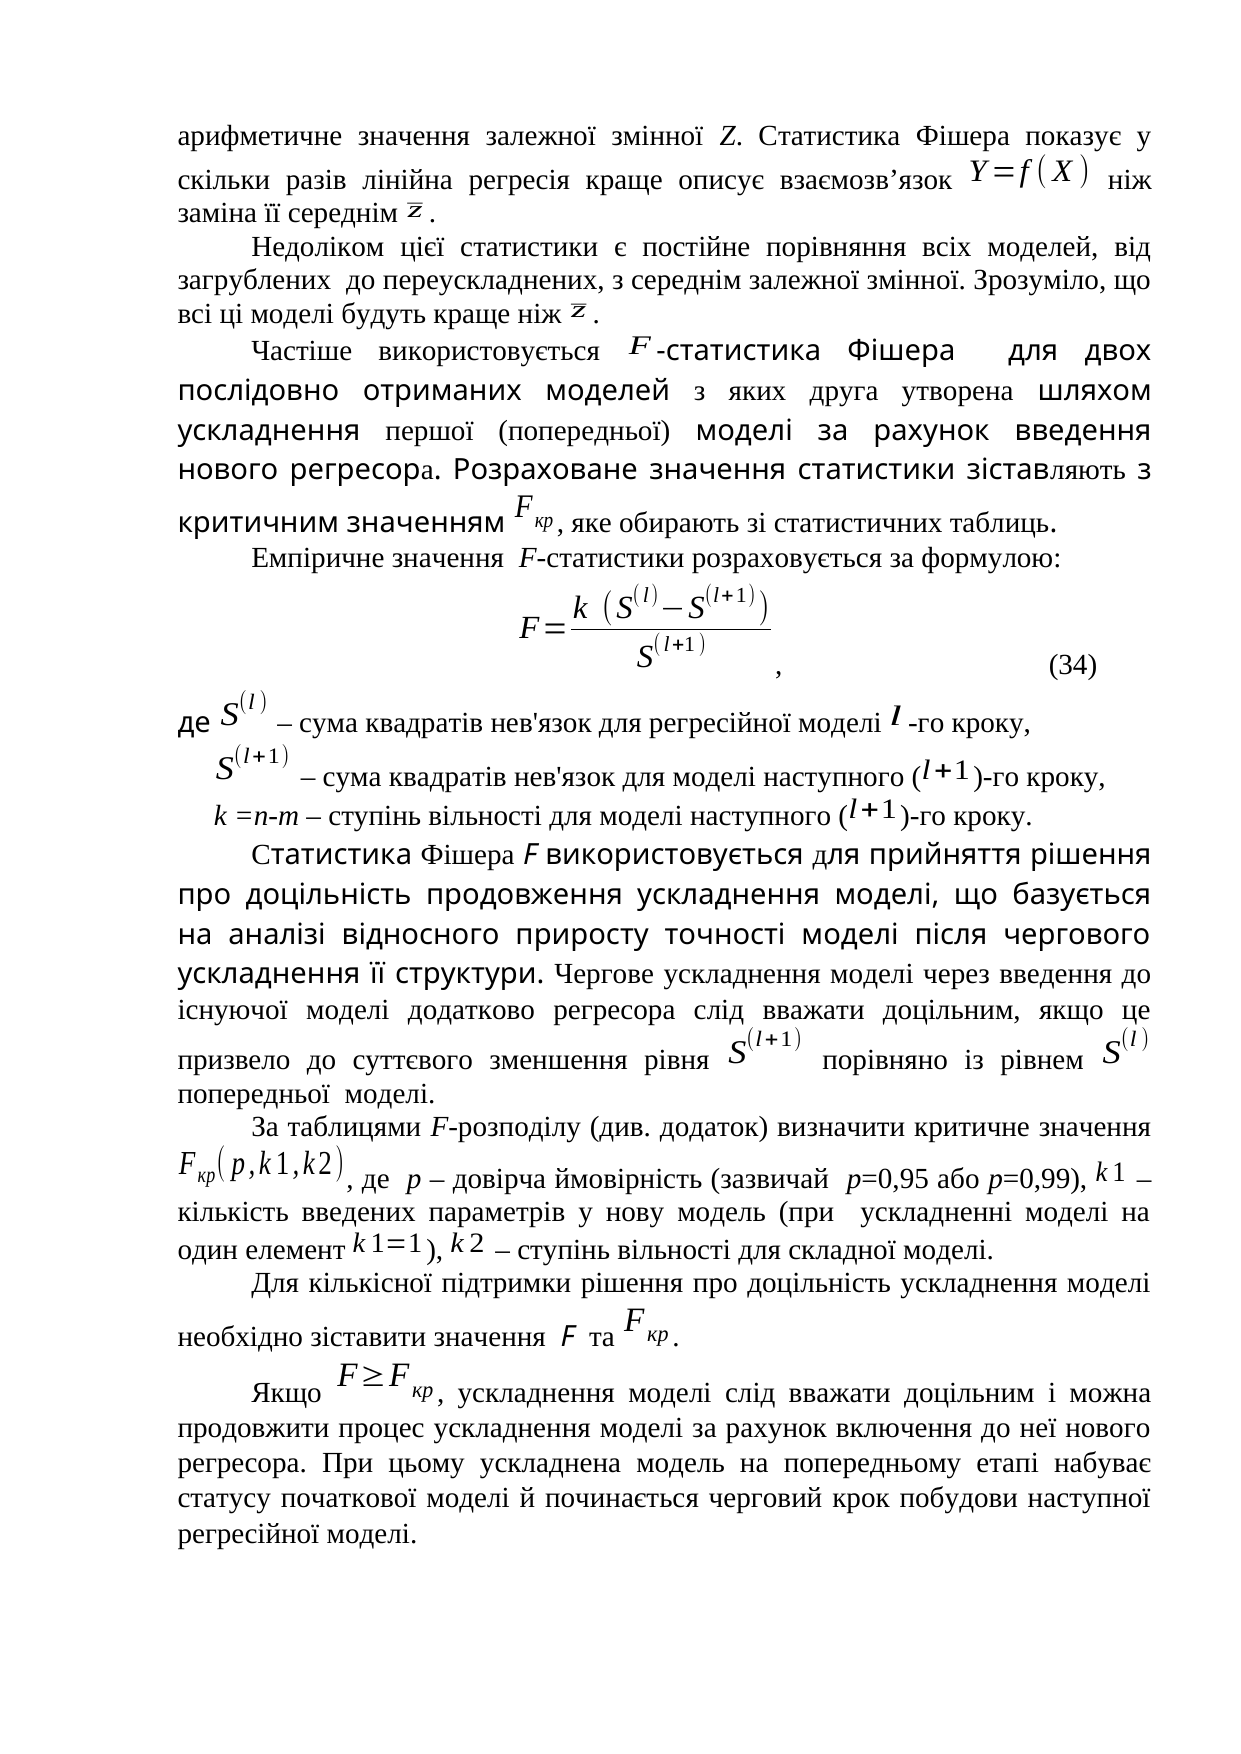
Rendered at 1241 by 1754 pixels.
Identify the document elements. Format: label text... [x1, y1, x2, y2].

text За таблицями F-розподілу (див. додаток) визначити критичне значення , де p – довірча ймовірність (зазвичай p=0,95 або p=0,99), – кількість введених параметрів у нову модель (при ускладненні моделі на один елемент ), – ступінь вільності для складної моделі. [177, 1109, 1152, 1266]
text Емпіричне значення F-статистики розраховується за формулою: [177, 541, 1152, 574]
text де – сума квадратів нев'язок для регресійної моделі -го кроку, [177, 688, 1152, 741]
text Недоліком цієї статистики є постійне порівняння всіх моделей, від загрублених до переускладнених, з середнім залежної змінної. Зрозуміло, що всі ці моделі будуть краще ніж . [177, 229, 1152, 329]
text Частіше використовується -статистика Фішера для двох послідовно отриманих моделей з яких друга утворена шляхом ускладнення першої (попередньої) моделі за рахунок введення нового регресора. Розраховане значення статистики зіставляють з критичним значенням , яке обирають зі статистичних таблиць. [177, 329, 1152, 541]
text Для кількісної підтримки рішення про доцільність ускладнення моделі необхідно зіставити значення F та . [177, 1266, 1152, 1355]
text Якщо , ускладнення моделі слід вважати доцільним і можна продовжити процес ускладнення моделі за рахунок включення до неї нового регресора. При цьому ускладнена модель на попередньому етапі набуває статусу початкової моделі й починається черговий крок побудови наступної регресійної моделі. [177, 1357, 1152, 1549]
text – сума квадратів нев'язок для моделі наступного ()-го кроку, [177, 743, 1152, 793]
text k =n-m – ступінь вільності для моделі наступного ()-го кроку. [177, 794, 1152, 832]
text , (34) [177, 582, 1152, 681]
text Статистика Фішера F використовується для прийняття рішення про доцільність продовження ускладнення моделі, що базується на аналізі відносного приросту точності моделі після чергового ускладнення її структури. Чергове ускладнення моделі через введення до існуючої моделі додатково регресора слід вважати доцільним, якщо це призвело до суттєвого зменшення рівня порівняно із рівнем попередньої моделі. [177, 833, 1152, 1109]
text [177, 118, 1152, 229]
